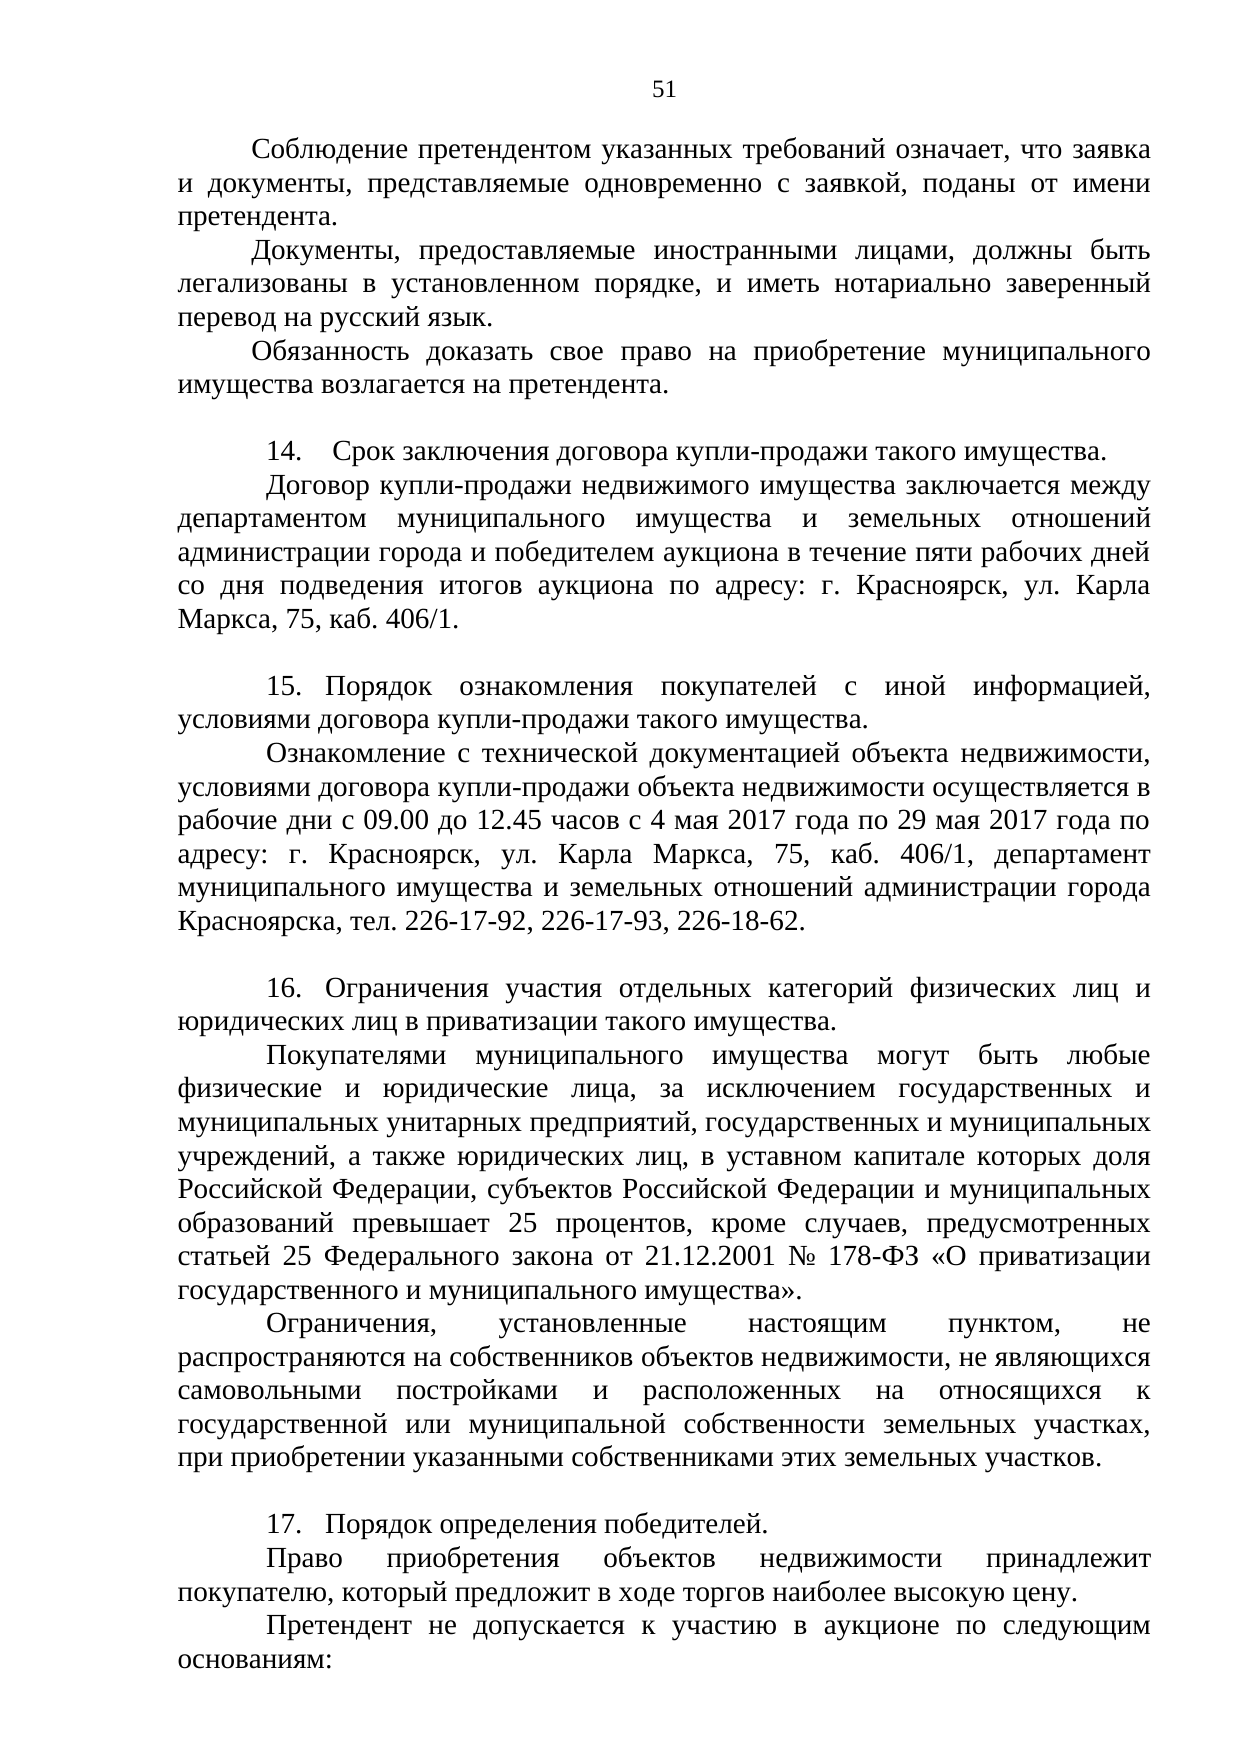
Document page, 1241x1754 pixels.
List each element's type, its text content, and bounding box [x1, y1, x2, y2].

text Ознакомление с технической документацией объекта недвижимости, условиями договора купли-продажи объекта недвижимости осуществляется в рабочие дни с 09.00 до 12.45 часов с 4 мая 2017 года по 29 мая 2017 года по адресу: г. Красноярск, ул. Карла Маркса, 75, каб. 406/1, департамент муниципального имущества и земельных отношений администрации города Красноярска, тел. 226-17-92, 226-17-93, 226-18-62. [177, 735, 1152, 936]
text Претендент не допускается к участию в аукционе по следующим основаниям: [177, 1607, 1152, 1674]
text Покупателями муниципального имущества могут быть любые физические и юридические лица, за исключением государственных и муниципальных унитарных предприятий, государственных и муниципальных учреждений, а также юридических лиц, в уставном капитале которых доля Российской Федерации, субъектов Российской Федерации и муниципальных образований превышает 25 процентов, кроме случаев, предусмотренных статьей 25 Федерального закона от 21.12.2001 № 178-ФЗ «О приватизации государственного и муниципального имущества». [177, 1037, 1152, 1305]
list Порядок определения победителей. [177, 1507, 1152, 1540]
text Ограничения, установленные настоящим пунктом, не распространяются на собственников объектов недвижимости, не являющихся самовольными постройками и расположенных на относящихся к государственной или муниципальной собственности земельных участках, при приобретении указанными собственниками этих земельных участков. [177, 1305, 1152, 1473]
list Ограничения участия отдельных категорий физических лиц и юридических лиц в приватизации такого имущества. [177, 970, 1152, 1037]
list Порядок ознакомления покупателей с иной информацией, условиями договора купли-продажи такого имущества. [177, 668, 1152, 735]
text Соблюдение претендентом указанных требований означает, что заявка и документы, представляемые одновременно с заявкой, поданы от имени претендента. [177, 131, 1152, 232]
list Срок заключения договора купли-продажи такого имущества. [177, 433, 1152, 467]
text Договор купли-продажи недвижимого имущества заключается между департаментом муниципального имущества и земельных отношений администрации города и победителем аукциона в течение пяти рабочих дней со дня подведения итогов аукциона по адресу: г. Красноярск, ул. Карла Маркса, 75, каб. 406/1. [177, 467, 1152, 634]
text Право приобретения объектов недвижимости принадлежит покупателю, который предложит в ходе торгов наиболее высокую цену. [177, 1540, 1152, 1607]
text Обязанность доказать свое право на приобретение муниципального имущества возлагается на претендента. [177, 333, 1152, 400]
text Документы, предоставляемые иностранными лицами, должны быть легализованы в установленном порядке, и иметь нотариально заверенный перевод на русский язык. [177, 232, 1152, 333]
